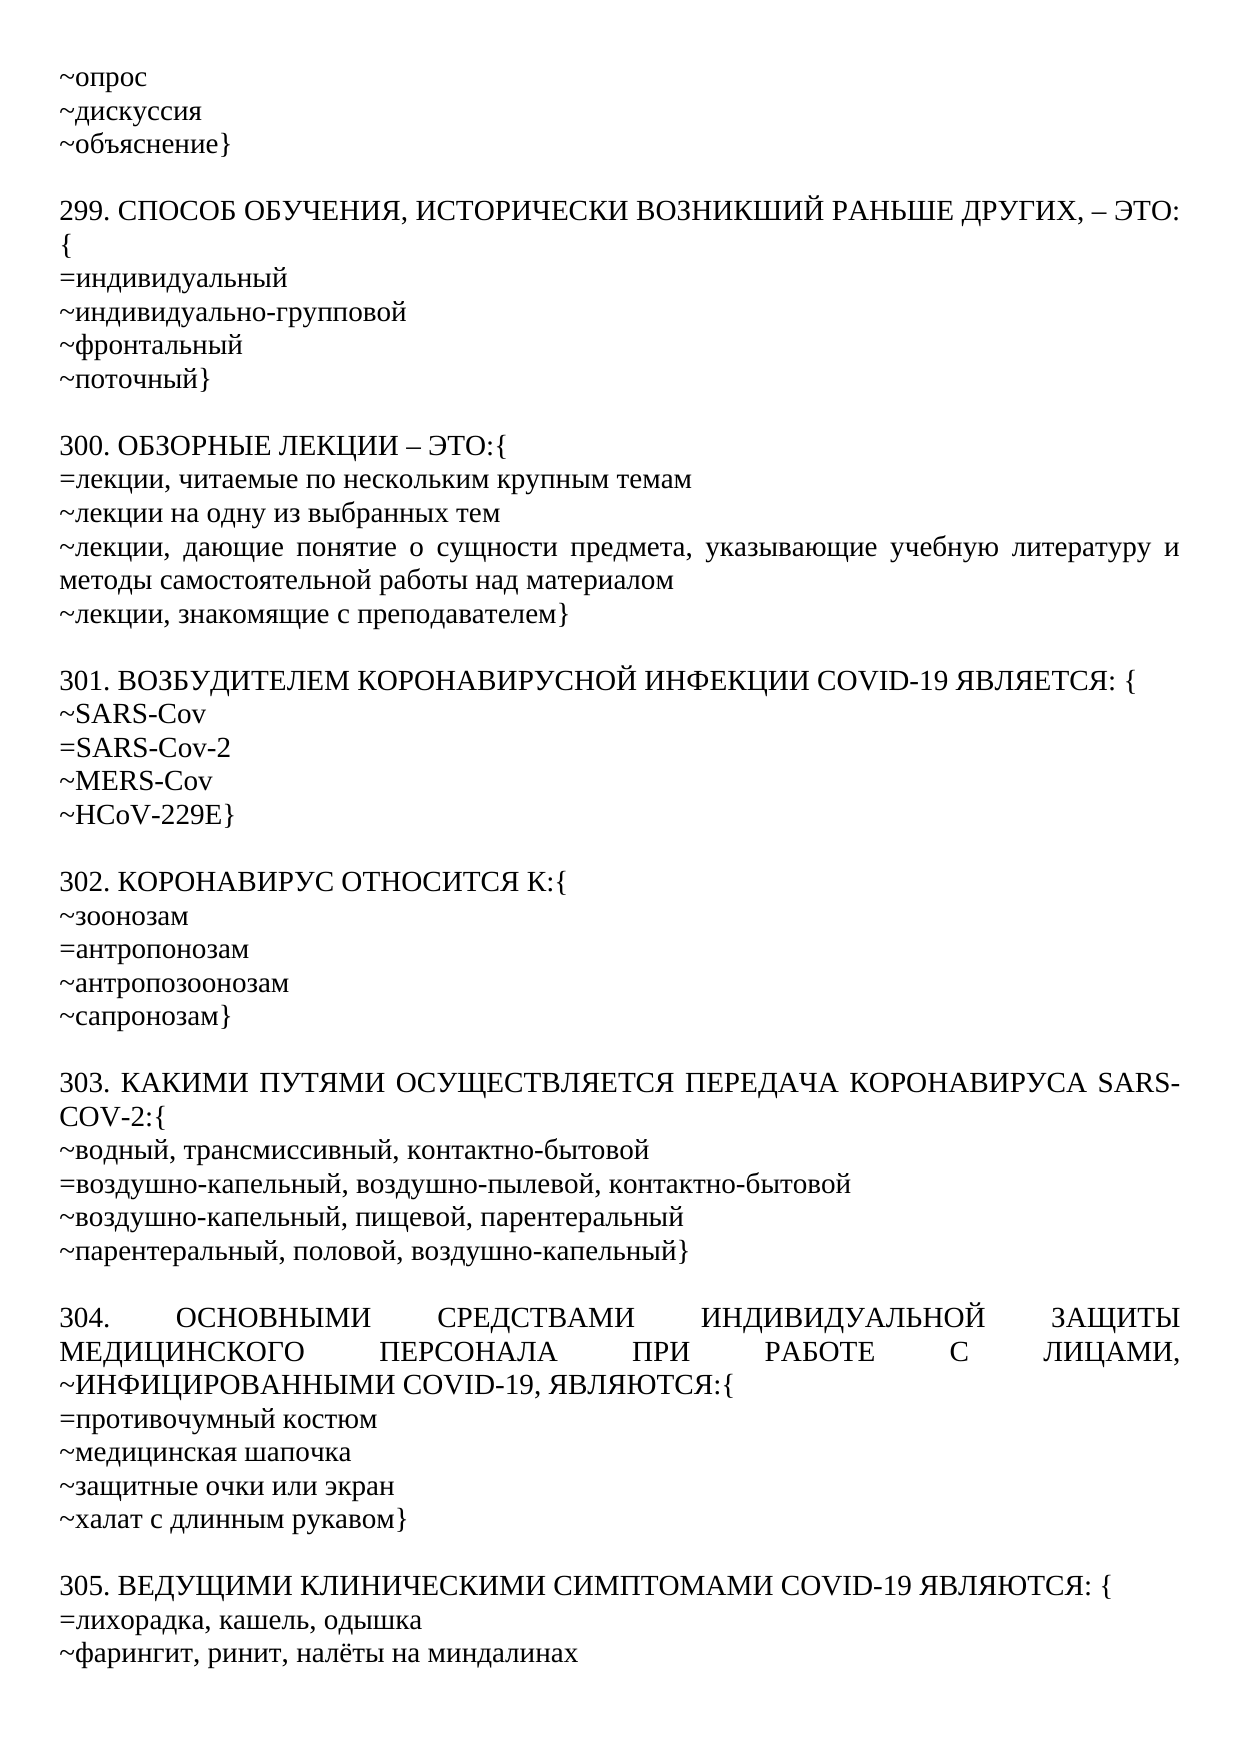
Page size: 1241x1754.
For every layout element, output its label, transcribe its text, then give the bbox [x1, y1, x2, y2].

text ~лекции, дающие понятие о сущности предмета, указывающие учебную литературу и методы самостоятельной работы над материалом [59, 529, 1181, 596]
text ~поточный} [59, 361, 1181, 394]
text ~фронтальный [59, 327, 1181, 361]
text =лекции, читаемые по нескольким крупным темам [59, 462, 1181, 495]
text ~HCoV-229E} [59, 797, 1181, 831]
text ~медицинская шапочка [59, 1434, 1181, 1468]
text ~лекции, знакомящие с преподавателем} [59, 596, 1181, 629]
text 305. ВЕДУЩИМИ КЛИНИЧЕСКИМИ СИМПТОМАМИ COVID-19 ЯВЛЯЮТСЯ: { [59, 1568, 1181, 1602]
text =антропонозам [59, 931, 1181, 965]
text ~халат с длинным рукавом} [59, 1501, 1181, 1535]
text ~MERS-Cov [59, 763, 1181, 797]
text =лихорадка, кашель, одышка [59, 1602, 1181, 1636]
text 301. ВОЗБУДИТЕЛЕМ КОРОНАВИРУСНОЙ ИНФЕКЦИИ COVID-19 ЯВЛЯЕТСЯ: { [59, 663, 1181, 696]
text ~защитные очки или экран [59, 1468, 1181, 1501]
text ~антропозоонозам [59, 965, 1181, 998]
text ~опрос [59, 59, 1181, 93]
text ~индивидуально-групповой [59, 294, 1181, 327]
text 300. ОБЗОРНЫЕ ЛЕКЦИИ – ЭТО:{ [59, 428, 1181, 462]
text 303. КАКИМИ ПУТЯМИ ОСУЩЕСТВЛЯЕТСЯ ПЕРЕДАЧА КОРОНАВИРУСА SARS-COV-2:{ [59, 1065, 1181, 1132]
text ~парентеральный, половой, воздушно-капельный} [59, 1233, 1181, 1267]
text ~зоонозам [59, 898, 1181, 931]
text ~водный, трансмиссивный, контактно-бытовой [59, 1132, 1181, 1166]
text ~фарингит, ринит, налёты на миндалинах [59, 1636, 1181, 1669]
text ~лекции на одну из выбранных тем [59, 495, 1181, 529]
text =SARS-Cov-2 [59, 730, 1181, 763]
text ~сапронозам} [59, 998, 1181, 1032]
text ~объяснение} [59, 126, 1181, 160]
text 299. СПОСОБ ОБУЧЕНИЯ, ИСТОРИЧЕСКИ ВОЗНИКШИЙ РАНЬШЕ ДРУГИХ, – ЭТО:{ [59, 193, 1181, 260]
text 304. ОСНОВНЫМИ СРЕДСТВАМИ ИНДИВИДУАЛЬНОЙ ЗАЩИТЫ МЕДИЦИНСКОГО ПЕРСОНАЛА ПРИ РАБОТЕ С ЛИЦАМИ, ~ИНФИЦИРОВАННЫМИ COVID-19, ЯВЛЯЮТСЯ:{ [59, 1300, 1181, 1401]
text 302. КОРОНАВИРУС ОТНОСИТСЯ К:{ [59, 864, 1181, 898]
text =индивидуальный [59, 260, 1181, 294]
text ~воздушно-капельный, пищевой, парентеральный [59, 1199, 1181, 1233]
text ~дискуссия [59, 93, 1181, 126]
text ~SARS-Cov [59, 696, 1181, 730]
text =противочумный костюм [59, 1401, 1181, 1434]
text =воздушно-капельный, воздушно-пылевой, контактно-бытовой [59, 1166, 1181, 1199]
